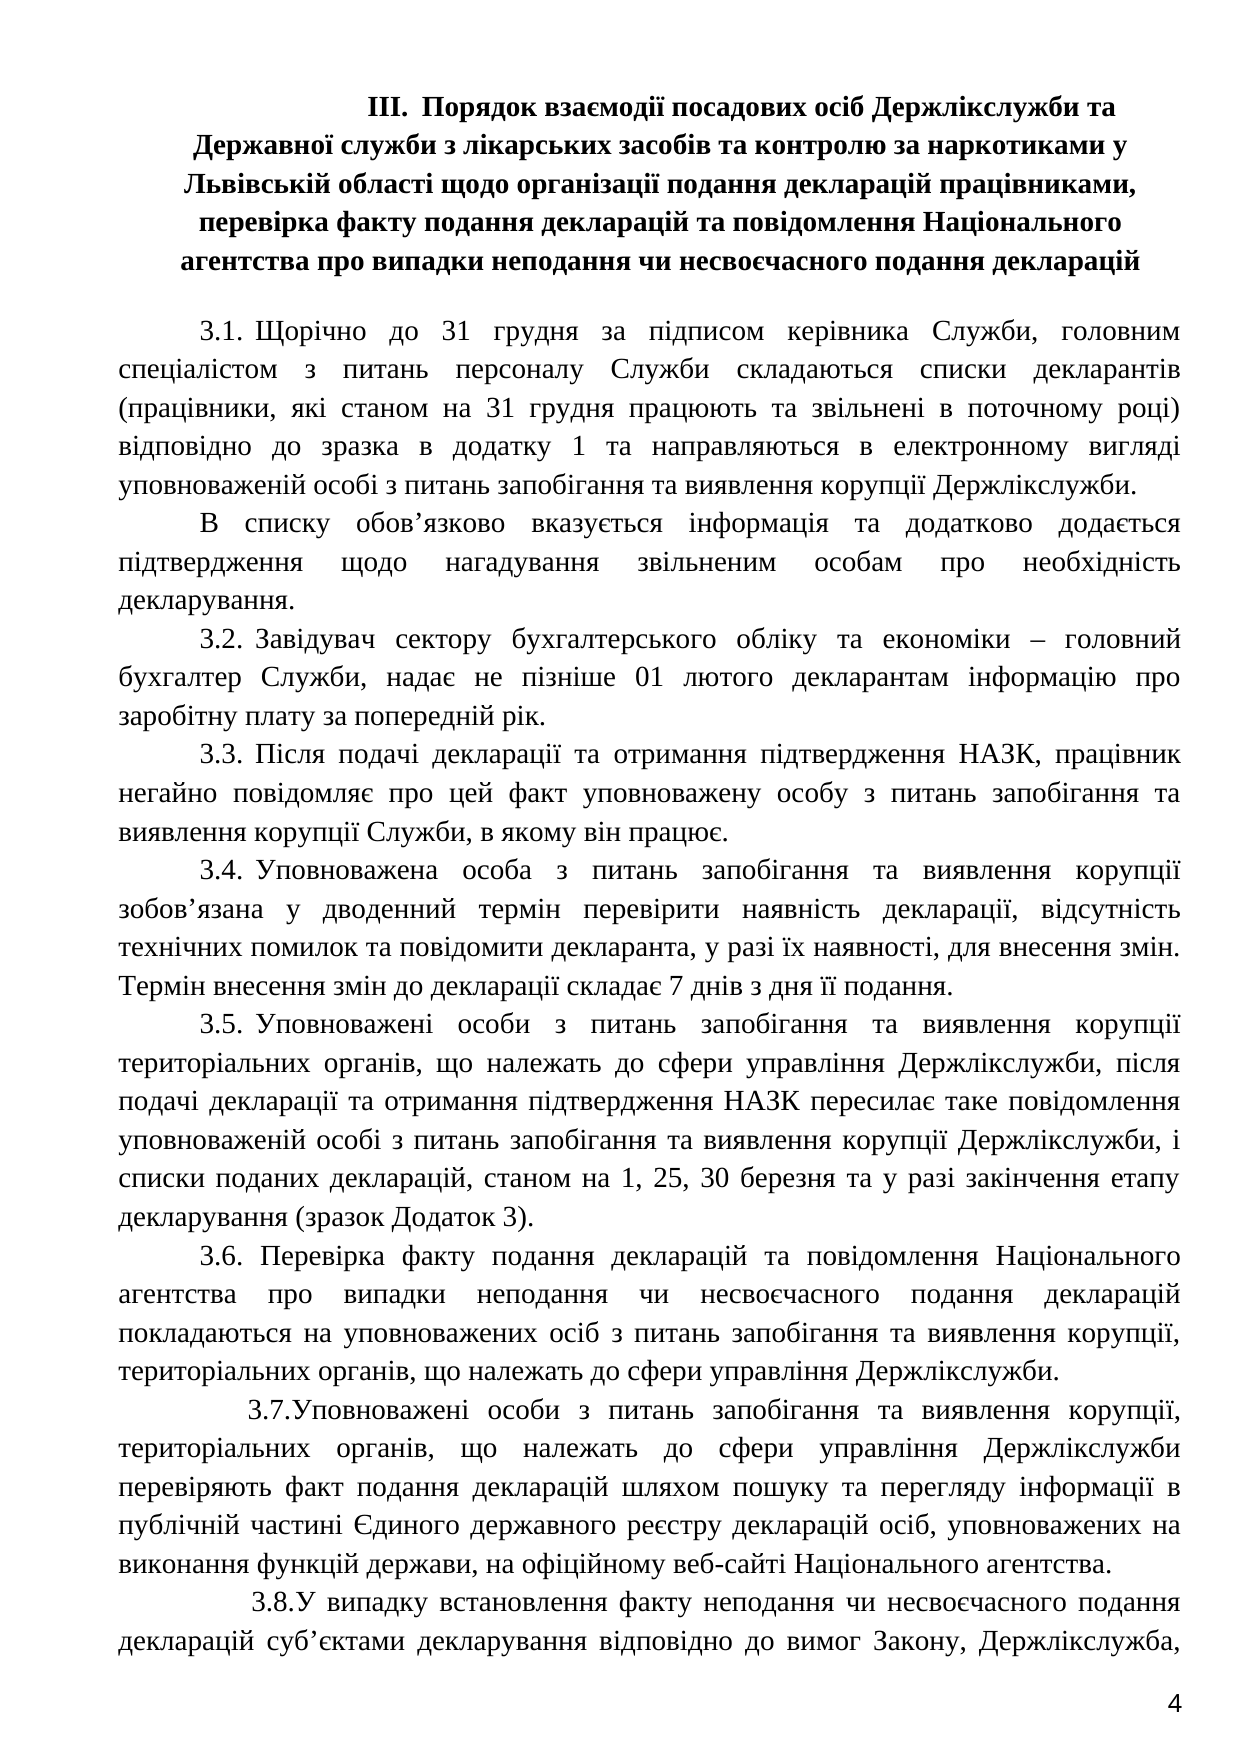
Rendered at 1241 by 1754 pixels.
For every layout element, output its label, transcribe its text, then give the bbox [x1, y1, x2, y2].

text 3.6. Перевірка факту подання декларацій та повідомлення Національного агентства про випадки неподання чи несвоєчасного подання декларацій покладаються на уповноважених осіб з питань запобігання та виявлення корупції, територіальних органів, що належать до сфери управління Держлікслужби. [118, 1238, 1182, 1387]
list Після подачі декларації та отримання підтвердження НАЗК, працівник негайно повідомляє про цей факт уповноважену особу з питань запобігання та виявлення корупції Служби, в якому він працює. [118, 737, 1182, 847]
list Щорічно до 31 грудня за підписом керівника Служби, головним спеціалістом з питань персоналу Служби складаються списки декларантів (працівники, які станом на 31 грудня працюють та звільнені в поточному році) відповідно до зразка в додатку 1 та направляються в електронному вигляді уповноваженій особі з питань запобігання та виявлення корупції Держлікслужби. [118, 313, 1182, 500]
list Порядок взаємодії посадових осіб Держлікслужби та Державної служби з лікарських засобів та контролю за наркотиками у Львівській області щодо організації подання декларацій працівниками, перевірка факту подання декларацій та повідомлення Національного агентства про випадки неподання чи несвоєчасного подання декларацій [139, 89, 1182, 276]
list Завідувач сектору бухгалтерського обліку та економіки – головний бухгалтер Служби, надає не пізніше 01 лютого декларантам інформацію про заробітну плату за попередній рік. [118, 621, 1182, 732]
text 3.7.Уповноважені особи з питань запобігання та виявлення корупції, територіальних органів, що належать до сфери управління Держлікслужби перевіряють факт подання декларацій шляхом пошуку та перегляду інформації в публічній частині Єдиного державного реєстру декларацій осіб, уповноважених на виконання функцій держави, на офіційному веб-сайті Національного агентства. [118, 1392, 1182, 1579]
list Уповноважені особи з питань запобігання та виявлення корупції територіальних органів, що належать до сфери управління Держлікслужби, після подачі декларації та отримання підтвердження НАЗК пересилає таке повідомлення уповноваженій особі з питань запобігання та виявлення корупції Держлікслужби, і списки поданих декларацій, станом на 1, 25, 30 березня та у разі закінчення етапу декларування (зразок Додаток 3). [118, 1006, 1182, 1233]
text В списку обов’язково вказується інформація та додатково додається підтвердження щодо нагадування звільненим особам про необхідність декларування. [118, 505, 1182, 616]
list Уповноважена особа з питань запобігання та виявлення корупції зобов’язана у дводенний термін перевірити наявність декларації, відсутність технічних помилок та повідомити декларанта, у разі їх наявності, для внесення змін. Термін внесення змін до декларації складає 7 днів з дня її подання. [118, 852, 1182, 1001]
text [118, 1584, 1182, 1657]
